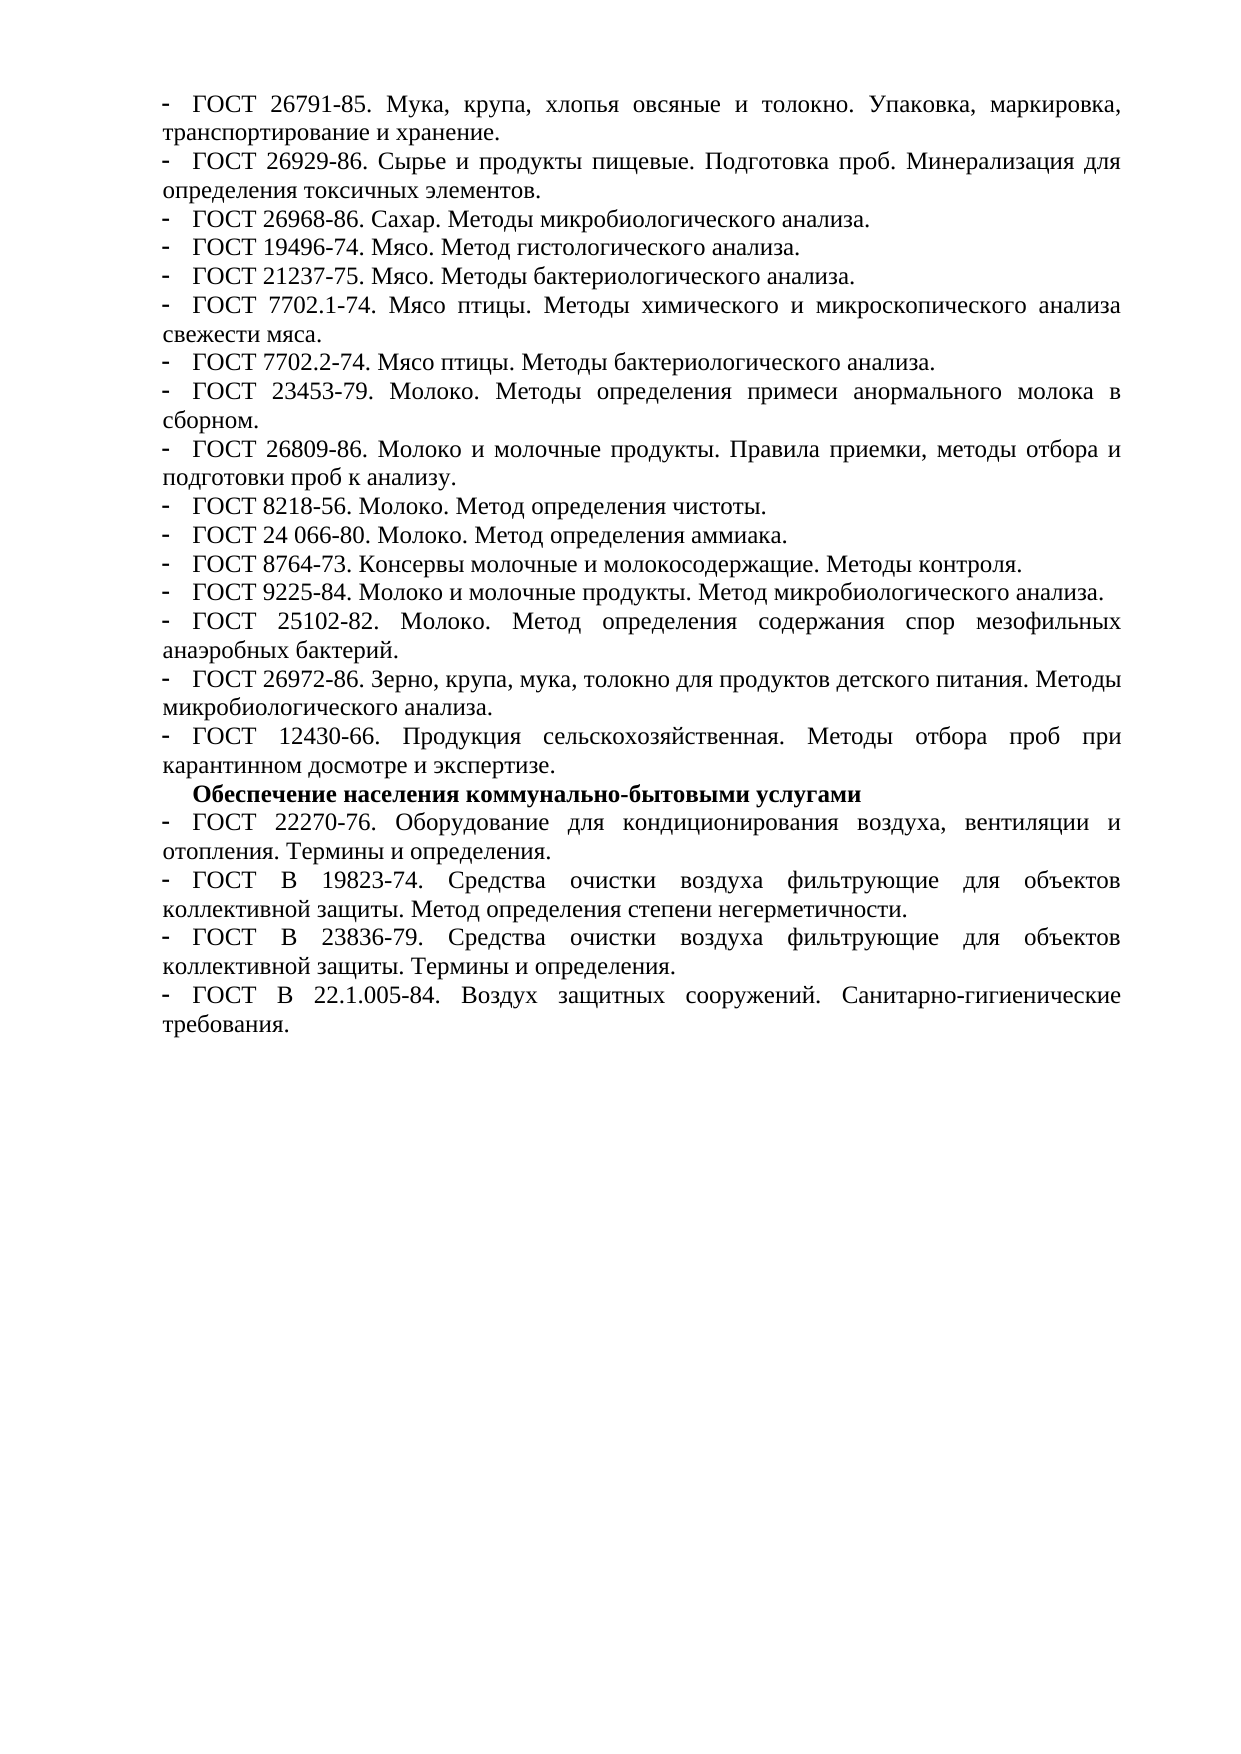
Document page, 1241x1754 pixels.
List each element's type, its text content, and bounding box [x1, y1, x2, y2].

list ГОСТ 12430-66. Продукция сельскохозяйственная. Методы отбора проб при карантинном досмотре и экспертизе. [161, 721, 1122, 779]
list ГОСТ 26972-86. Зерно, крупа, мука, толокно для продуктов детского питания. Методы микробиологического анализа. [161, 664, 1122, 721]
list ГОСТ 24 066-80. Молоко. Метод определения аммиака. [161, 520, 1122, 549]
list ГОСТ 9225-84. Молоко и молочные продукты. Метод микробиологического анализа. [161, 577, 1122, 606]
list ГОСТ 7702.2-74. Мясо птицы. Методы бактериологического анализа. [161, 347, 1122, 376]
list ГОСТ 23453-79. Молоко. Методы определения примеси анормального молока в сборном. [161, 376, 1122, 434]
text Обеспечение населения коммунально-бытовыми услугами [118, 779, 1122, 807]
list ГОСТ 8764-73. Консервы молочные и молокосодержащие. Методы контроля. [161, 549, 1122, 577]
list ГОСТ 26968-86. Сахар. Методы микробиологического анализа. [161, 204, 1122, 232]
list ГОСТ 21237-75. Мясо. Методы бактериологического анализа. [161, 261, 1122, 290]
list ГОСТ 7702.1-74. Мясо птицы. Методы химического и микроскопического анализа свежести мяса. [161, 290, 1122, 347]
list ГОСТ 25102-82. Молоко. Метод определения содержания спор мезофильных анаэробных бактерий. [161, 606, 1122, 664]
list ГОСТ 26929-86. Сырье и продукты пищевые. Подготовка проб. Минерализация для определения токсичных элементов. [161, 146, 1122, 204]
list ГОСТ В 22.1.005-84. Воздух защитных сооружений. Санитарно-гигиенические требования. [161, 980, 1122, 1037]
list ГОСТ В 19823-74. Средства очистки воздуха фильтрующие для объектов коллективной защиты. Метод определения степени негерметичности. [161, 865, 1122, 922]
list ГОСТ 8218-56. Молоко. Метод определения чистоты. [161, 491, 1122, 520]
list ГОСТ 26809-86. Молоко и молочные продукты. Правила приемки, методы отбора и подготовки проб к анализу. [161, 434, 1122, 491]
list ГОСТ В 23836-79. Средства очистки воздуха фильтрующие для объектов коллективной защиты. Термины и определения. [161, 922, 1122, 980]
list ГОСТ 22270-76. Оборудование для кондиционирования воздуха, вентиляции и отопления. Термины и определения. [161, 807, 1122, 865]
list ГОСТ 26791-85. Мука, крупа, хлопья овсяные и толокно. Упаковка, маркировка, транспортирование и хранение. [161, 89, 1122, 146]
list ГОСТ 19496-74. Мясо. Метод гистологического анализа. [161, 232, 1122, 261]
